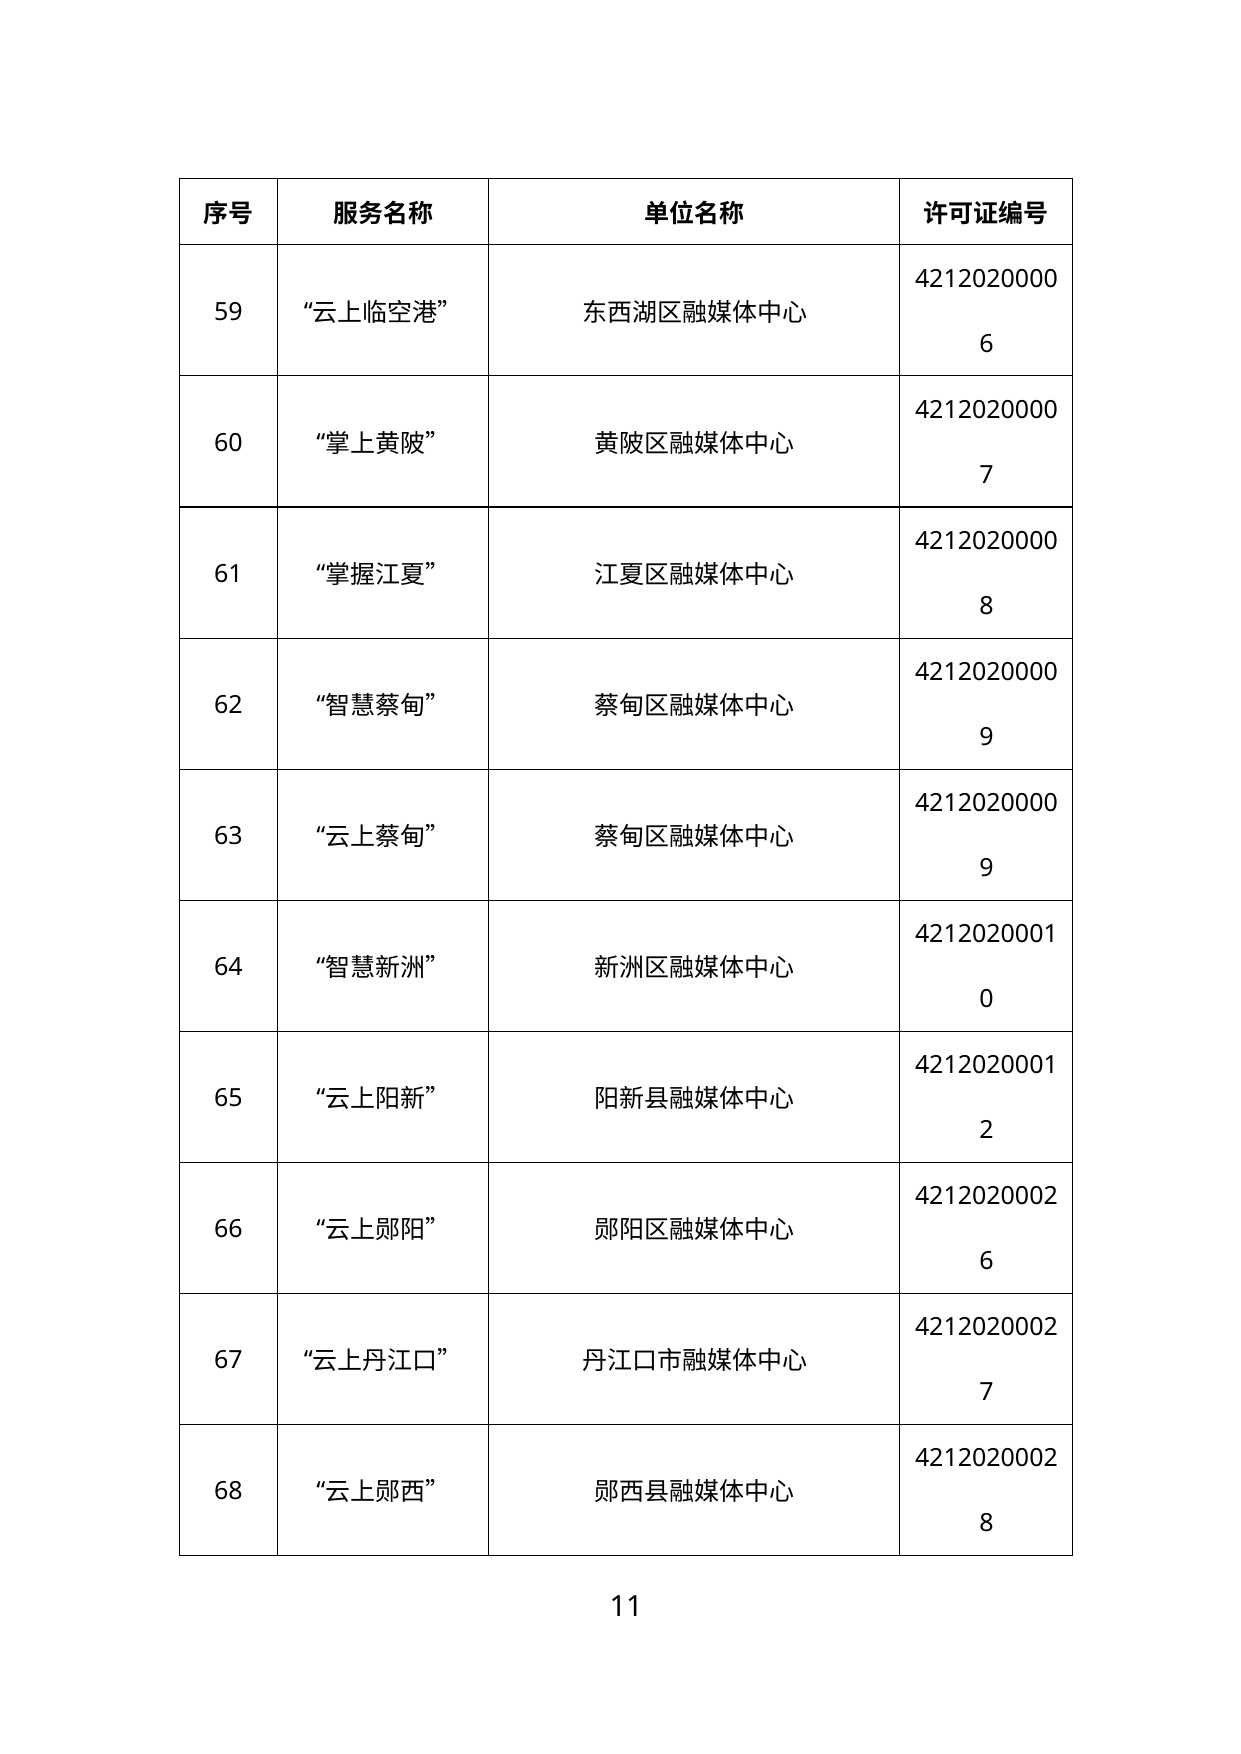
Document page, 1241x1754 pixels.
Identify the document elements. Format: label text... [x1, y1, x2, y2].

table_cell “云上临空港” [278, 245, 488, 375]
table_cell 阳新县融媒体中心 [489, 1032, 899, 1162]
table_cell 62 [180, 639, 277, 768]
table_cell “云上蔡甸” [278, 770, 488, 899]
table_cell 42120200010 [900, 901, 1072, 1031]
table_cell 42120200026 [900, 1163, 1072, 1293]
table_cell “云上丹江口” [278, 1294, 488, 1424]
table_cell “掌上黄陂” [278, 376, 488, 506]
table_cell 黄陂区融媒体中心 [489, 376, 899, 506]
table_header 许可证编号 [900, 179, 1072, 244]
table_cell 65 [180, 1032, 277, 1162]
table_cell 61 [180, 508, 277, 637]
table_cell 63 [180, 770, 277, 899]
table_cell “云上郧阳” [278, 1163, 488, 1293]
table_cell 64 [180, 901, 277, 1031]
table_cell 丹江口市融媒体中心 [489, 1294, 899, 1424]
table_cell “智慧蔡甸” [278, 639, 488, 768]
table_cell 新洲区融媒体中心 [489, 901, 899, 1031]
table_cell 郧阳区融媒体中心 [489, 1163, 899, 1293]
table_cell 42120200006 [900, 245, 1072, 375]
table_cell 66 [180, 1163, 277, 1293]
table_cell “智慧新洲” [278, 901, 488, 1031]
table_cell “云上郧西” [278, 1425, 488, 1555]
table_cell “掌握江夏” [278, 508, 488, 637]
table_cell 59 [180, 245, 277, 375]
table_cell 42120200009 [900, 639, 1072, 768]
table_cell 68 [180, 1425, 277, 1555]
table_cell 江夏区融媒体中心 [489, 508, 899, 637]
table_cell 60 [180, 376, 277, 506]
table_cell 42120200028 [900, 1425, 1072, 1555]
table_cell 东西湖区融媒体中心 [489, 245, 899, 375]
table_cell 郧西县融媒体中心 [489, 1425, 899, 1555]
table_cell “云上阳新” [278, 1032, 488, 1162]
table_cell 67 [180, 1294, 277, 1424]
table_cell 42120200012 [900, 1032, 1072, 1162]
table_cell 42120200007 [900, 376, 1072, 506]
table_header 服务名称 [278, 179, 488, 244]
table_cell 蔡甸区融媒体中心 [489, 639, 899, 768]
table_header 单位名称 [489, 179, 899, 244]
table_header 序号 [180, 179, 277, 244]
table_cell 42120200009 [900, 770, 1072, 899]
table_cell 42120200027 [900, 1294, 1072, 1424]
table_cell 蔡甸区融媒体中心 [489, 770, 899, 899]
table_cell 42120200008 [900, 508, 1072, 637]
